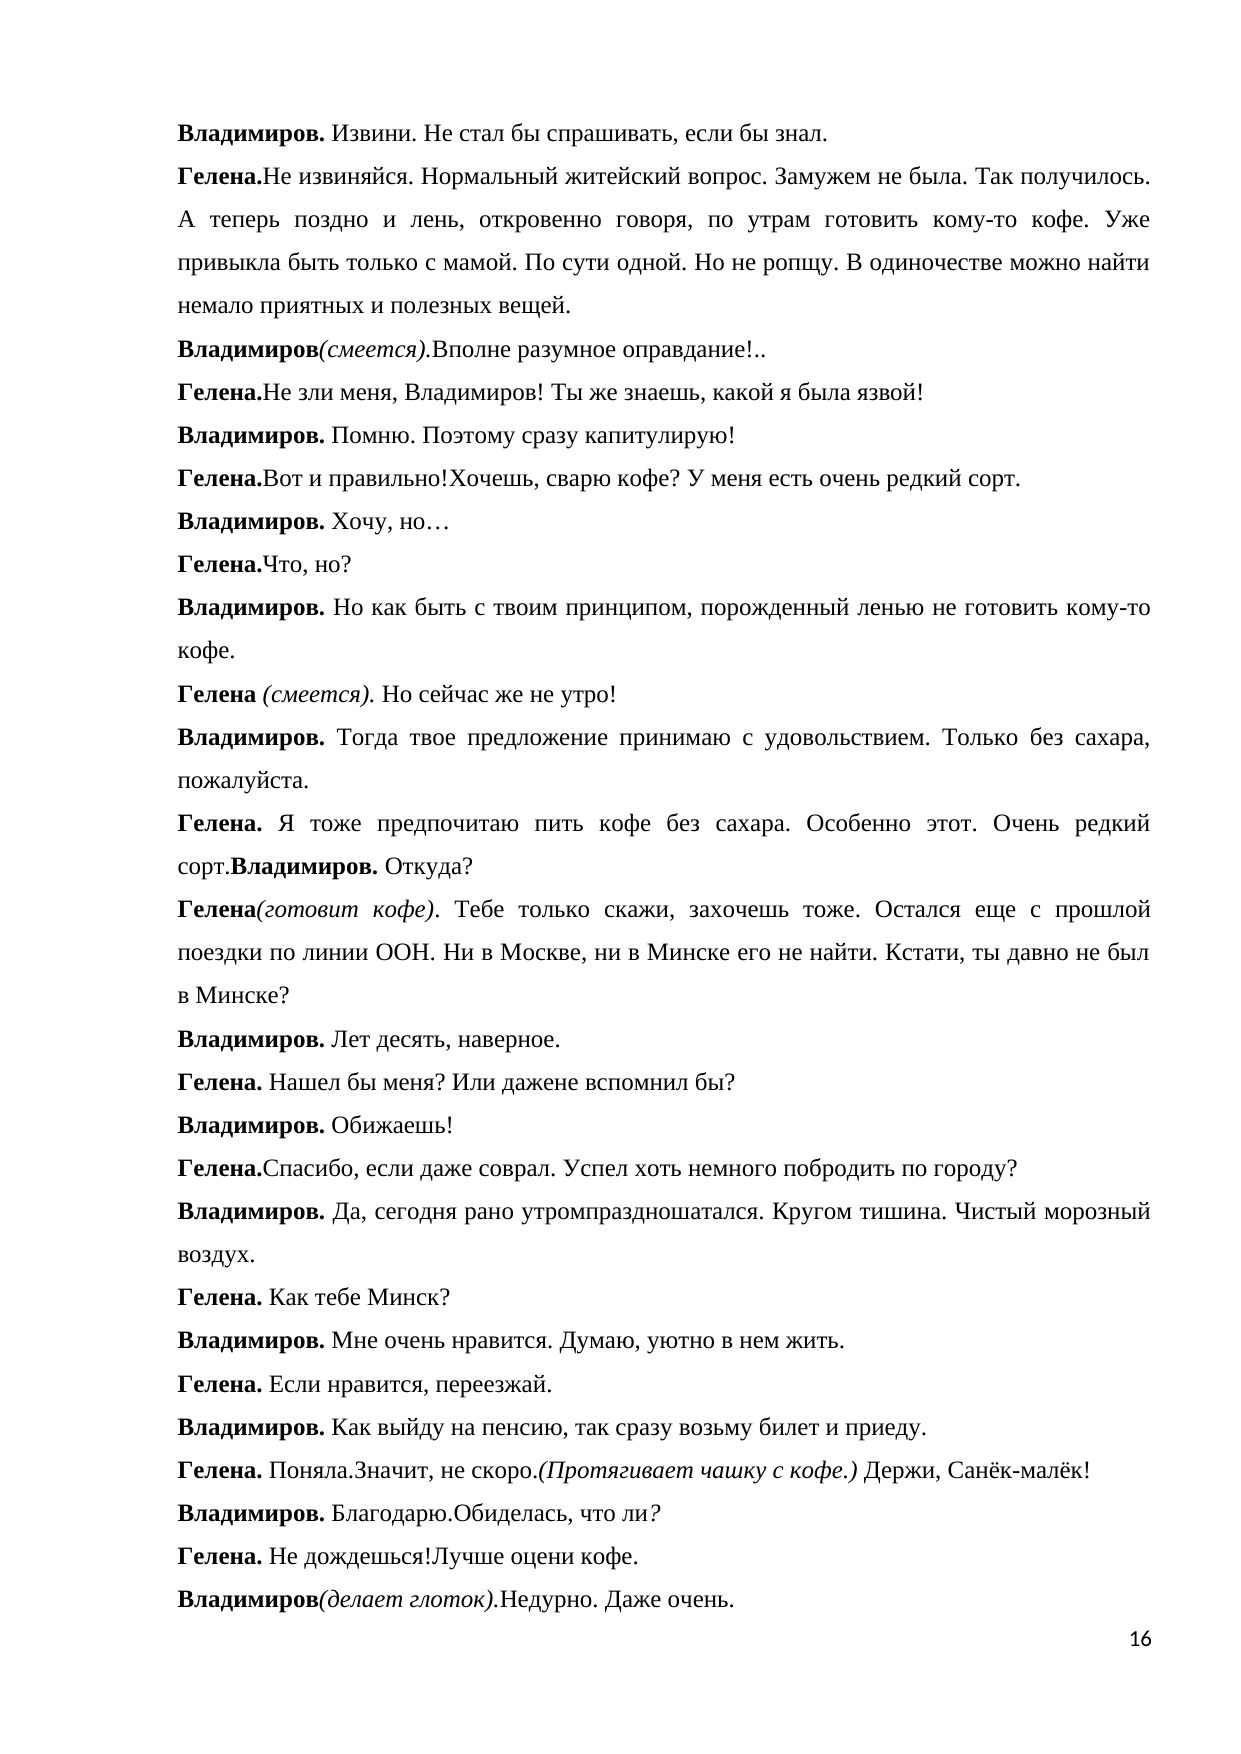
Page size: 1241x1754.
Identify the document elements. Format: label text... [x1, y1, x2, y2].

text Владимиров. Помню. Поэтому сразу капитулирую! [177, 420, 1152, 449]
text Владимиров. Извини. Не стал бы спрашивать, если бы знал. [177, 118, 1152, 147]
text Гелена. Если нравится, переезжай. [177, 1369, 1152, 1397]
text Владимиров. Тогда твое предложение принимаю с удовольствием. Только без сахара, пожалуйста. [177, 722, 1152, 794]
text Владимиров(смеется).Вполне разумное оправдание!.. [177, 334, 1152, 362]
text Владимиров. Лет десять, наверное. [177, 1024, 1152, 1052]
text Гелена.Что, но? [177, 549, 1152, 578]
text Гелена. Я тоже предпочитаю пить кофе без сахара. Особенно этот. Очень редкий сорт.Владимиров. Откуда? [177, 808, 1152, 880]
text Владимиров. Да, сегодня рано утромпраздношатался. Кругом тишина. Чистый морозный воздух. [177, 1196, 1152, 1268]
text Гелена. Поняла.Значит, не скоро.(Протягивает чашку с кофе.) Держи, Санёк-малёк! [177, 1455, 1152, 1484]
text Владимиров. Благодарю.Обиделась, что ли? [177, 1498, 1152, 1527]
text Гелена(готовит кофе). Тебе только скажи, захочешь тоже. Остался еще с прошлой поездки по линии ООН. Ни в Москве, ни в Минске его не найти. Кстати, ты давно не был в Минске? [177, 894, 1152, 1009]
text Гелена. Не дождешься!Лучше оцени кофе. [177, 1541, 1152, 1570]
text Гелена.Не извиняйся. Нормальный житейский вопрос. Замужем не была. Так получилось. А теперь поздно и лень, откровенно говоря, по утрам готовить кому-то кофе. Уже привыкла быть только с мамой. По сути одной. Но не ропщу. В одиночестве можно найти немало приятных и полезных вещей. [177, 161, 1152, 319]
text Гелена. Как тебе Минск? [177, 1282, 1152, 1311]
text Гелена (смеется). Но сейчас же не утро! [177, 679, 1152, 707]
text Владимиров. Обижаешь! [177, 1110, 1152, 1139]
text Гелена.Спасибо, если даже соврал. Успел хоть немного побродить по городу? [177, 1153, 1152, 1182]
text Владимиров. Как выйду на пенсию, так сразу возьму билет и приеду. [177, 1412, 1152, 1441]
text Владимиров. Хочу, но… [177, 506, 1152, 535]
text Гелена.Не зли меня, Владимиров! Ты же знаешь, какой я была язвой! [177, 377, 1152, 406]
text Гелена. Нашел бы меня? Или дажене вспомнил бы? [177, 1067, 1152, 1096]
text Владимиров. Но как быть с твоим принципом, порожденный ленью не готовить кому-то кофе. [177, 592, 1152, 664]
text Владимиров(делает глоток).Недурно. Даже очень. [177, 1584, 1152, 1613]
text Владимиров. Мне очень нравится. Думаю, уютно в нем жить. [177, 1326, 1152, 1354]
text Гелена.Вот и правильно!Хочешь, сварю кофе? У меня есть очень редкий сорт. [177, 463, 1152, 492]
